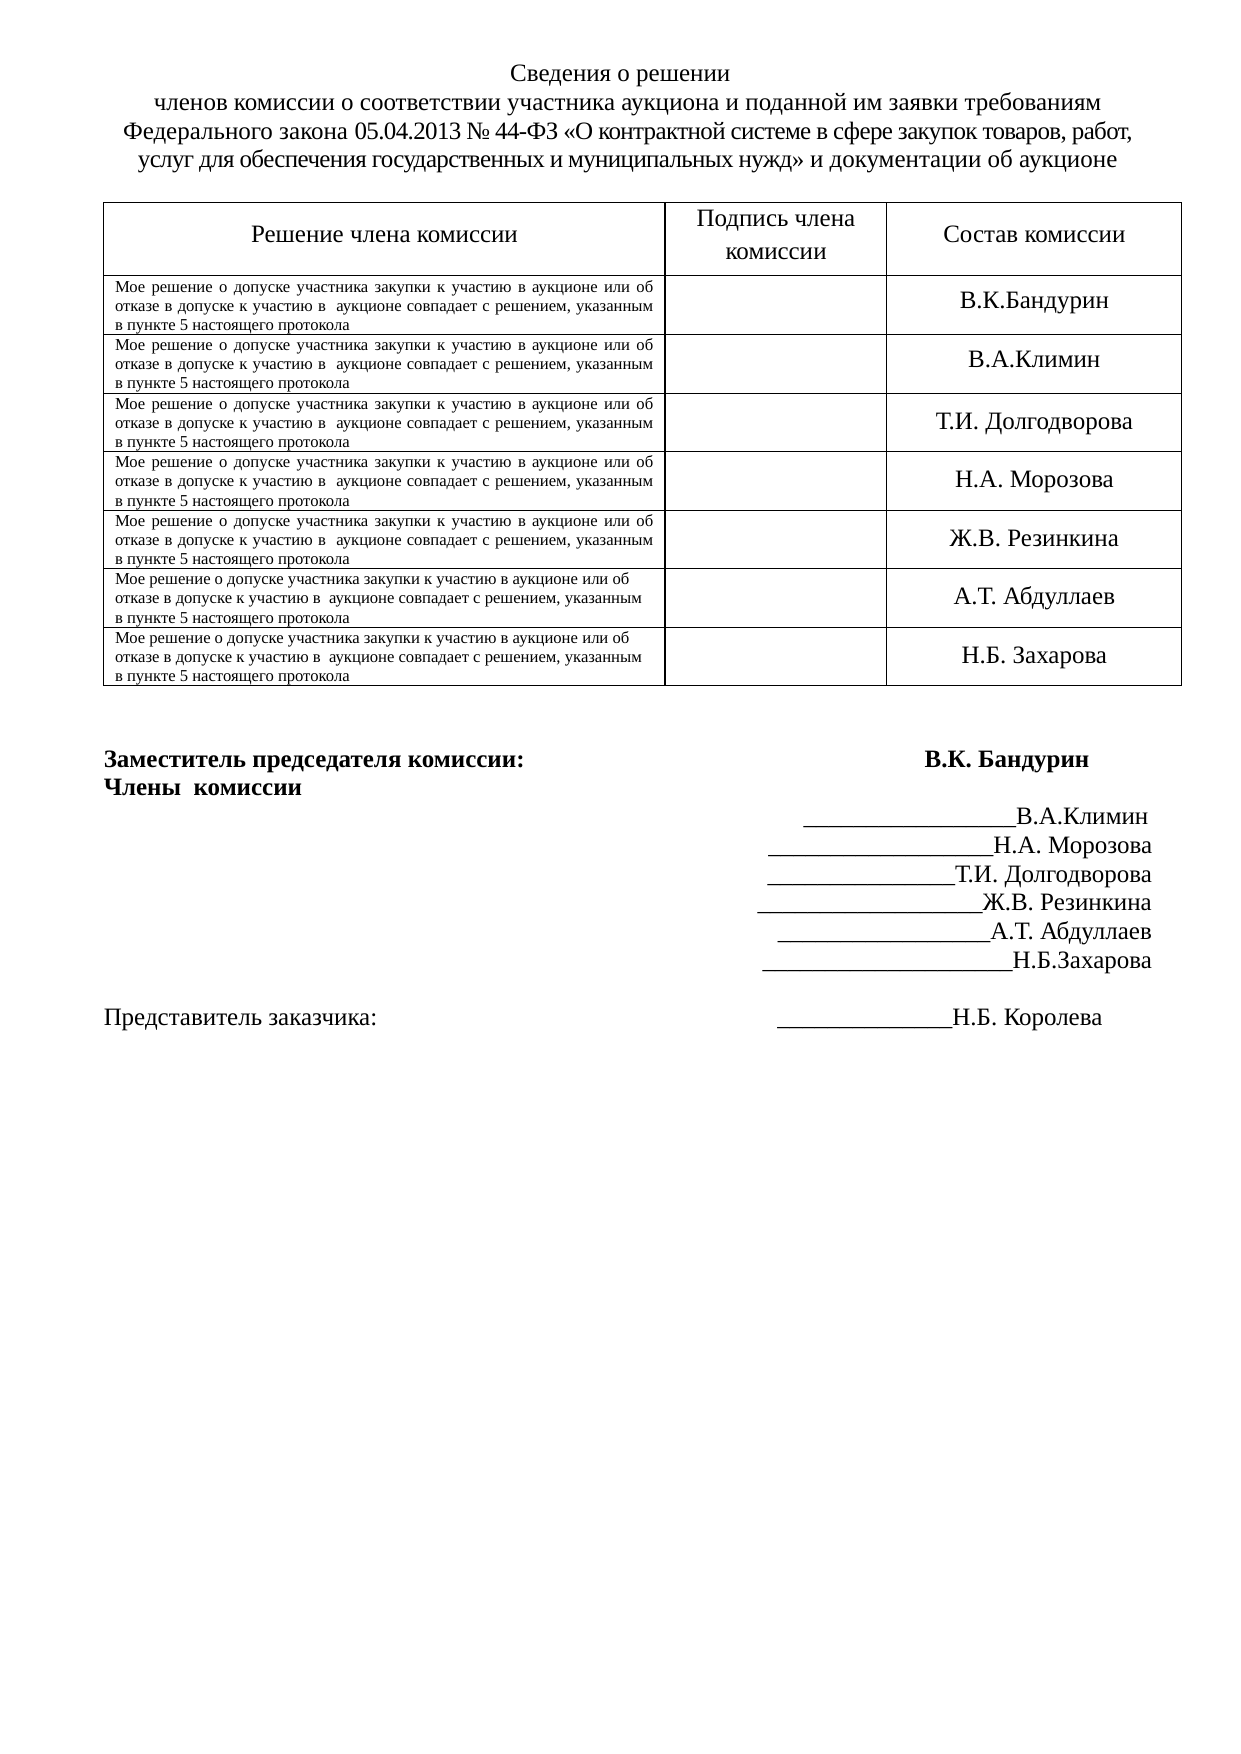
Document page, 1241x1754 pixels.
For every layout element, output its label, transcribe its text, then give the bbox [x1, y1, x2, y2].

table_cell А.Т. Абдуллаев [887, 569, 1181, 627]
text ____________________Н.Б.Захарова [0, 945, 1152, 974]
table_cell [666, 276, 886, 334]
table_cell Мое решение о допуске участника закупки к участию в аукционе или об отказе в допуске к участию в аукционе совпадает с решением, указанным в пункте 5 настоящего протокола [104, 335, 664, 392]
table_cell Ж.В. Резинкина [887, 511, 1181, 568]
table_cell [666, 452, 886, 509]
table_cell Мое решение о допуске участника закупки к участию в аукционе или об отказе в допуске к участию в аукционе совпадает с решением, указанным в пункте 5 настоящего протокола [104, 452, 664, 509]
table_header Решение члена комиссии [104, 203, 664, 275]
table_cell [666, 511, 886, 568]
text Заместитель председателя комиссии: В.К. Бандурин [103, 744, 1152, 772]
text членов комиссии о соответствии участника аукциона и поданной им заявки требованиям Федерального закона 05.04.2013 № 44-ФЗ «О контрактной системе в сфере закупок товаров, работ, услуг для обеспечения государственных и муниципальных нужд» и документации об аукционе [103, 87, 1152, 173]
table_cell Н.Б. Захарова [887, 628, 1181, 685]
table_cell [666, 335, 886, 392]
table_cell В.А.Климин [887, 335, 1181, 392]
table_cell [666, 628, 886, 685]
table_header Состав комиссии [887, 203, 1181, 275]
table_cell Мое решение о допуске участника закупки к участию в аукционе или об отказе в допуске к участию в аукционе совпадает с решением, указанным в пункте 5 настоящего протокола [104, 511, 664, 568]
text __________________Ж.В. Резинкина [0, 887, 1152, 916]
table_header Подпись члена комиссии [666, 203, 886, 275]
table_cell [666, 394, 886, 451]
text _________________А.Т. Абдуллаев [0, 916, 1152, 945]
text Члены комиссии [103, 772, 1152, 801]
table_cell Мое решение о допуске участника закупки к участию в аукционе или об отказе в допуске к участию в аукционе совпадает с решением, указанным в пункте 5 настоящего протокола [104, 276, 664, 334]
table_cell [666, 569, 886, 627]
text _________________В.А.Климин [0, 801, 1152, 830]
table_cell Мое решение о допуске участника закупки к участию в аукционе или об отказе в допуске к участию в аукционе совпадает с решением, указанным в пункте 5 настоящего протокола [104, 394, 664, 451]
table_cell Мое решение о допуске участника закупки к участию в аукционе или об отказе в допуске к участию в аукционе совпадает с решением, указанным в пункте 5 настоящего протокола [104, 569, 664, 627]
text _______________Т.И. Долгодворова [0, 859, 1152, 887]
table_cell Т.И. Долгодворова [887, 394, 1181, 451]
table_cell В.К.Бандурин [887, 276, 1181, 334]
text Сведения о решении [89, 58, 1152, 87]
table_cell Мое решение о допуске участника закупки к участию в аукционе или об отказе в допуске к участию в аукционе совпадает с решением, указанным в пункте 5 настоящего протокола [104, 628, 664, 685]
text __________________Н.А. Морозова [0, 830, 1152, 859]
table_cell Н.А. Морозова [887, 452, 1181, 509]
text Представитель заказчика: ______________Н.Б. Королева [103, 1002, 1152, 1031]
